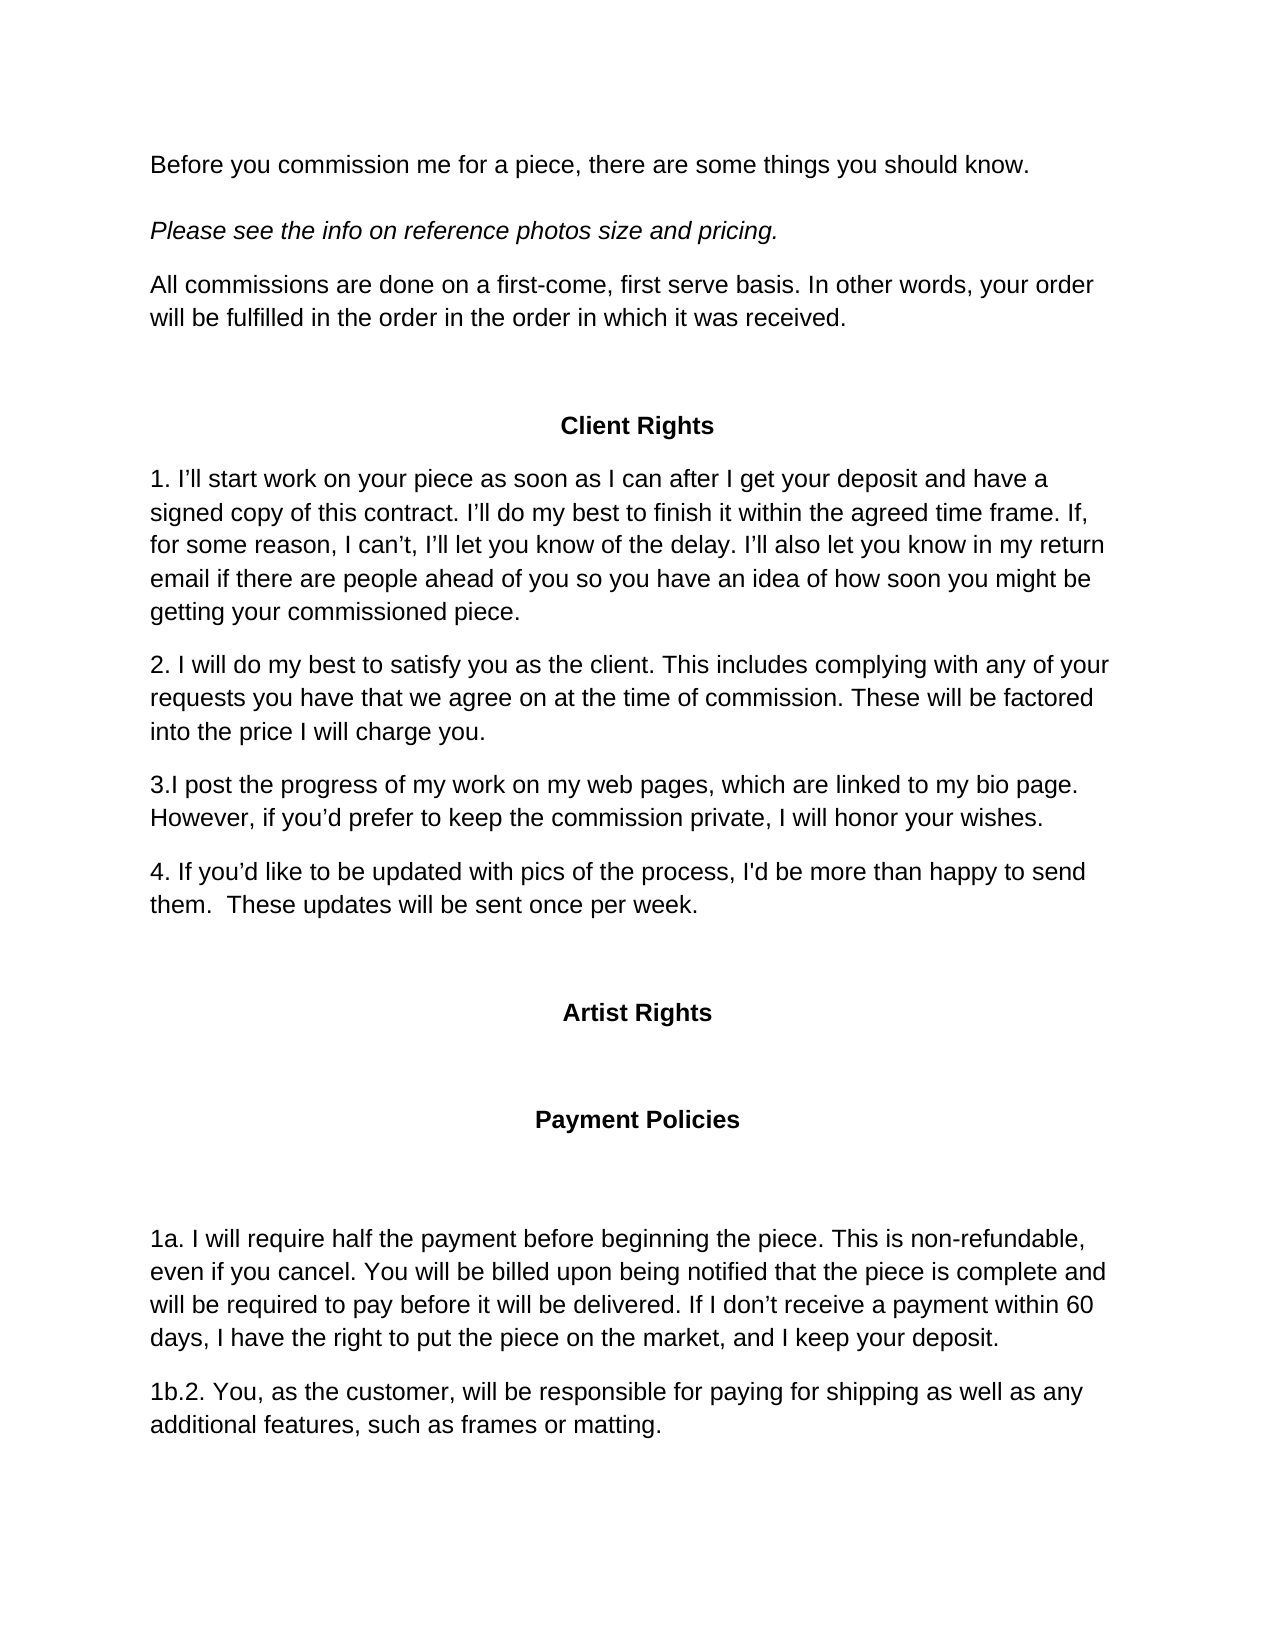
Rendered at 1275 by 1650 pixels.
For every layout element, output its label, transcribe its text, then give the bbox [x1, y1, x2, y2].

text Client Rights [150, 411, 1125, 439]
text All commissions are done on a first-come, first serve basis. In other words, your order will be fulfilled in the order in the order in which it was received. [150, 270, 1125, 332]
text 1. I’ll start work on your piece as soon as I can after I get your deposit and have a signed copy of this contract. I’ll do my best to finish it within the agreed time frame. If, for some reason, I can’t, I’ll let you know of the delay. I’ll also let you know in my return email if there are people ahead of you so you have an idea of how soon you might be getting your commissioned piece. [150, 464, 1125, 625]
text 1b.2. You, as the customer, will be responsible for paying for shipping as well as any additional features, such as frames or matting. [150, 1377, 1125, 1438]
text Payment Policies [150, 1105, 1125, 1199]
text Before you commission me for a piece, there are some things you should know. Please see the info on reference photos size and pricing. [150, 150, 1125, 245]
text 2. I will do my best to satisfy you as the client. This includes complying with any of your requests you have that we agree on at the time of commission. These will be factored into the price I will charge you. [150, 650, 1125, 745]
text Artist Rights [150, 998, 1125, 1027]
text 1a. I will require half the payment before beginning the piece. This is non-refundable, even if you cancel. You will be billed upon being notified that the piece is complete and will be required to pay before it will be delivered. If I don’t receive a payment within 60 days, I have the right to put the piece on the market, and I keep your deposit. [150, 1224, 1125, 1352]
text 3.I post the progress of my work on my web pages, which are linked to my bio page. However, if you’d prefer to keep the commission private, I will honor your wishes. [150, 770, 1125, 832]
text 4. If you’d like to be updated with pics of the process, I'd be more than happy to send them. These updates will be sent once per week. [150, 857, 1125, 919]
